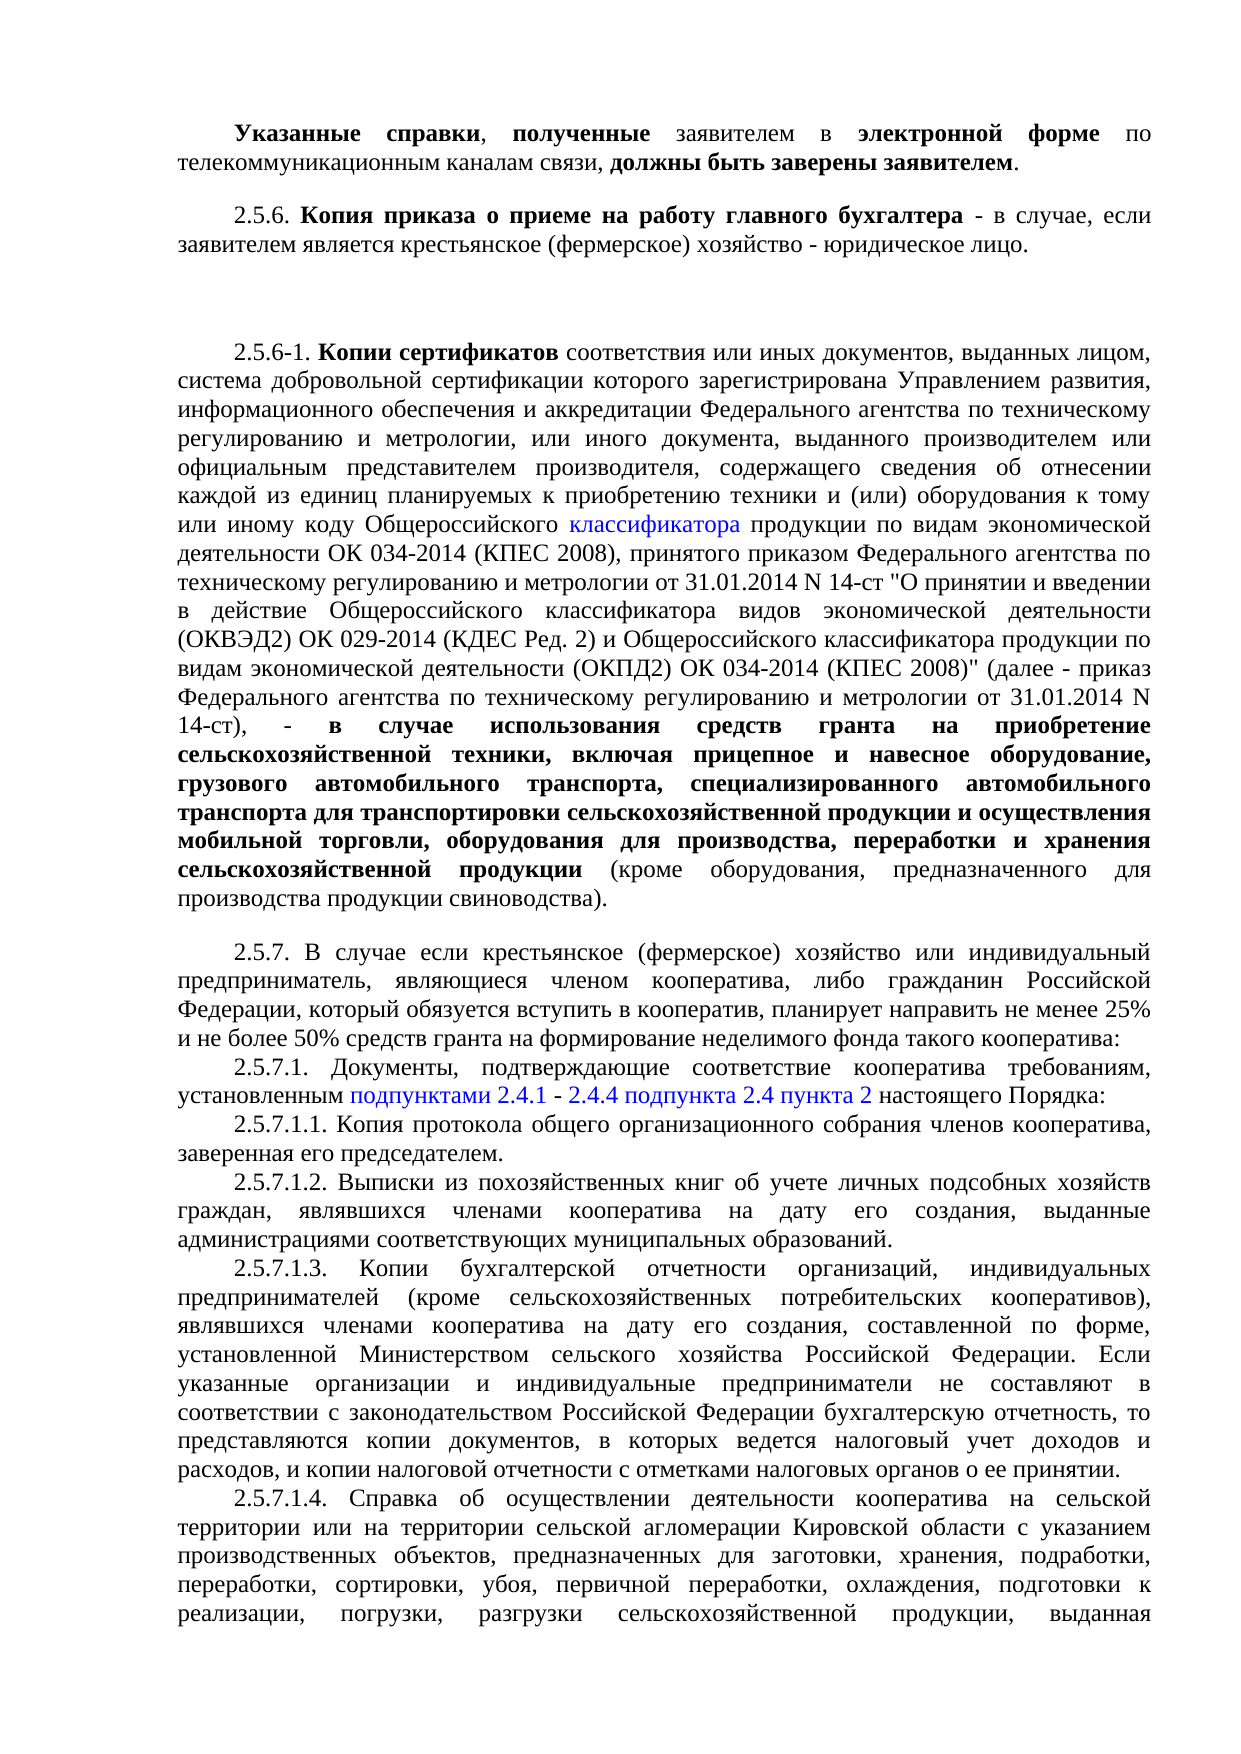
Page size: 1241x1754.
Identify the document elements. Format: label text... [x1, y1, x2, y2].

text 2.5.7.1.1. Копия протокола общего организационного собрания членов кооператива, заверенная его председателем. [177, 1109, 1152, 1167]
text 2.5.6. Копия приказа о приеме на работу главного бухгалтера - в случае, если заявителем является крестьянское (фермерское) хозяйство - юридическое лицо. [177, 201, 1152, 258]
text 2.5.7.1.2. Выписки из похозяйственных книг об учете личных подсобных хозяйств граждан, являвшихся членами кооператива на дату его создания, выданные администрациями соответствующих муниципальных образований. [177, 1167, 1152, 1253]
text Указанные справки, полученные заявителем в электронной форме по телекоммуникационным каналам связи, должны быть заверены заявителем. [177, 118, 1152, 176]
text 2.5.7. В случае если крестьянское (фермерское) хозяйство или индивидуальный предприниматель, являющиеся членом кооператива, либо гражданин Российской Федерации, который обязуется вступить в кооператив, планирует направить не менее 25% и не более 50% средств гранта на формирование неделимого фонда такого кооператива: [177, 937, 1152, 1052]
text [177, 1483, 1152, 1627]
text 2.5.7.1. Документы, подтверждающие соответствие кооператива требованиям, установленным подпунктами 2.4.1 - 2.4.4 подпункта 2.4 пункта 2 настоящего Порядка: [177, 1052, 1152, 1109]
text 2.5.7.1.3. Копии бухгалтерской отчетности организаций, индивидуальных предпринимателей (кроме сельскохозяйственных потребительских кооперативов), являвшихся членами кооператива на дату его создания, составленной по форме, установленной Министерством сельского хозяйства Российской Федерации. Если указанные организации и индивидуальные предприниматели не составляют в соответствии с законодательством Российской Федерации бухгалтерскую отчетность, то представляются копии документов, в которых ведется налоговый учет доходов и расходов, и копии налоговой отчетности с отметками налоговых органов о ее принятии. [177, 1253, 1152, 1483]
text 2.5.6-1. Копии сертификатов соответствия или иных документов, выданных лицом, система добровольной сертификации которого зарегистрирована Управлением развития, информационного обеспечения и аккредитации Федерального агентства по техническому регулированию и метрологии, или иного документа, выданного производителем или официальным представителем производителя, содержащего сведения об отнесении каждой из единиц планируемых к приобретению техники и (или) оборудования к тому или иному коду Общероссийского классификатора продукции по видам экономической деятельности ОК 034-2014 (КПЕС 2008), принятого приказом Федерального агентства по техническому регулированию и метрологии от 31.01.2014 N 14-ст "О принятии и введении в действие Общероссийского классификатора видов экономической деятельности (ОКВЭД2) ОК 029-2014 (КДЕС Ред. 2) и Общероссийского классификатора продукции по видам экономической деятельности (ОКПД2) ОК 034-2014 (КПЕС 2008)" (далее - приказ Федерального агентства по техническому регулированию и метрологии от 31.01.2014 N 14-ст), - в случае использования средств гранта на приобретение сельскохозяйственной техники, включая прицепное и навесное оборудование, грузового автомобильного транспорта, специализированного автомобильного транспорта для транспортировки сельскохозяйственной продукции и осуществления мобильной торговли, оборудования для производства, переработки и хранения сельскохозяйственной продукции (кроме оборудования, предназначенного для производства продукции свиноводства). [177, 337, 1152, 912]
